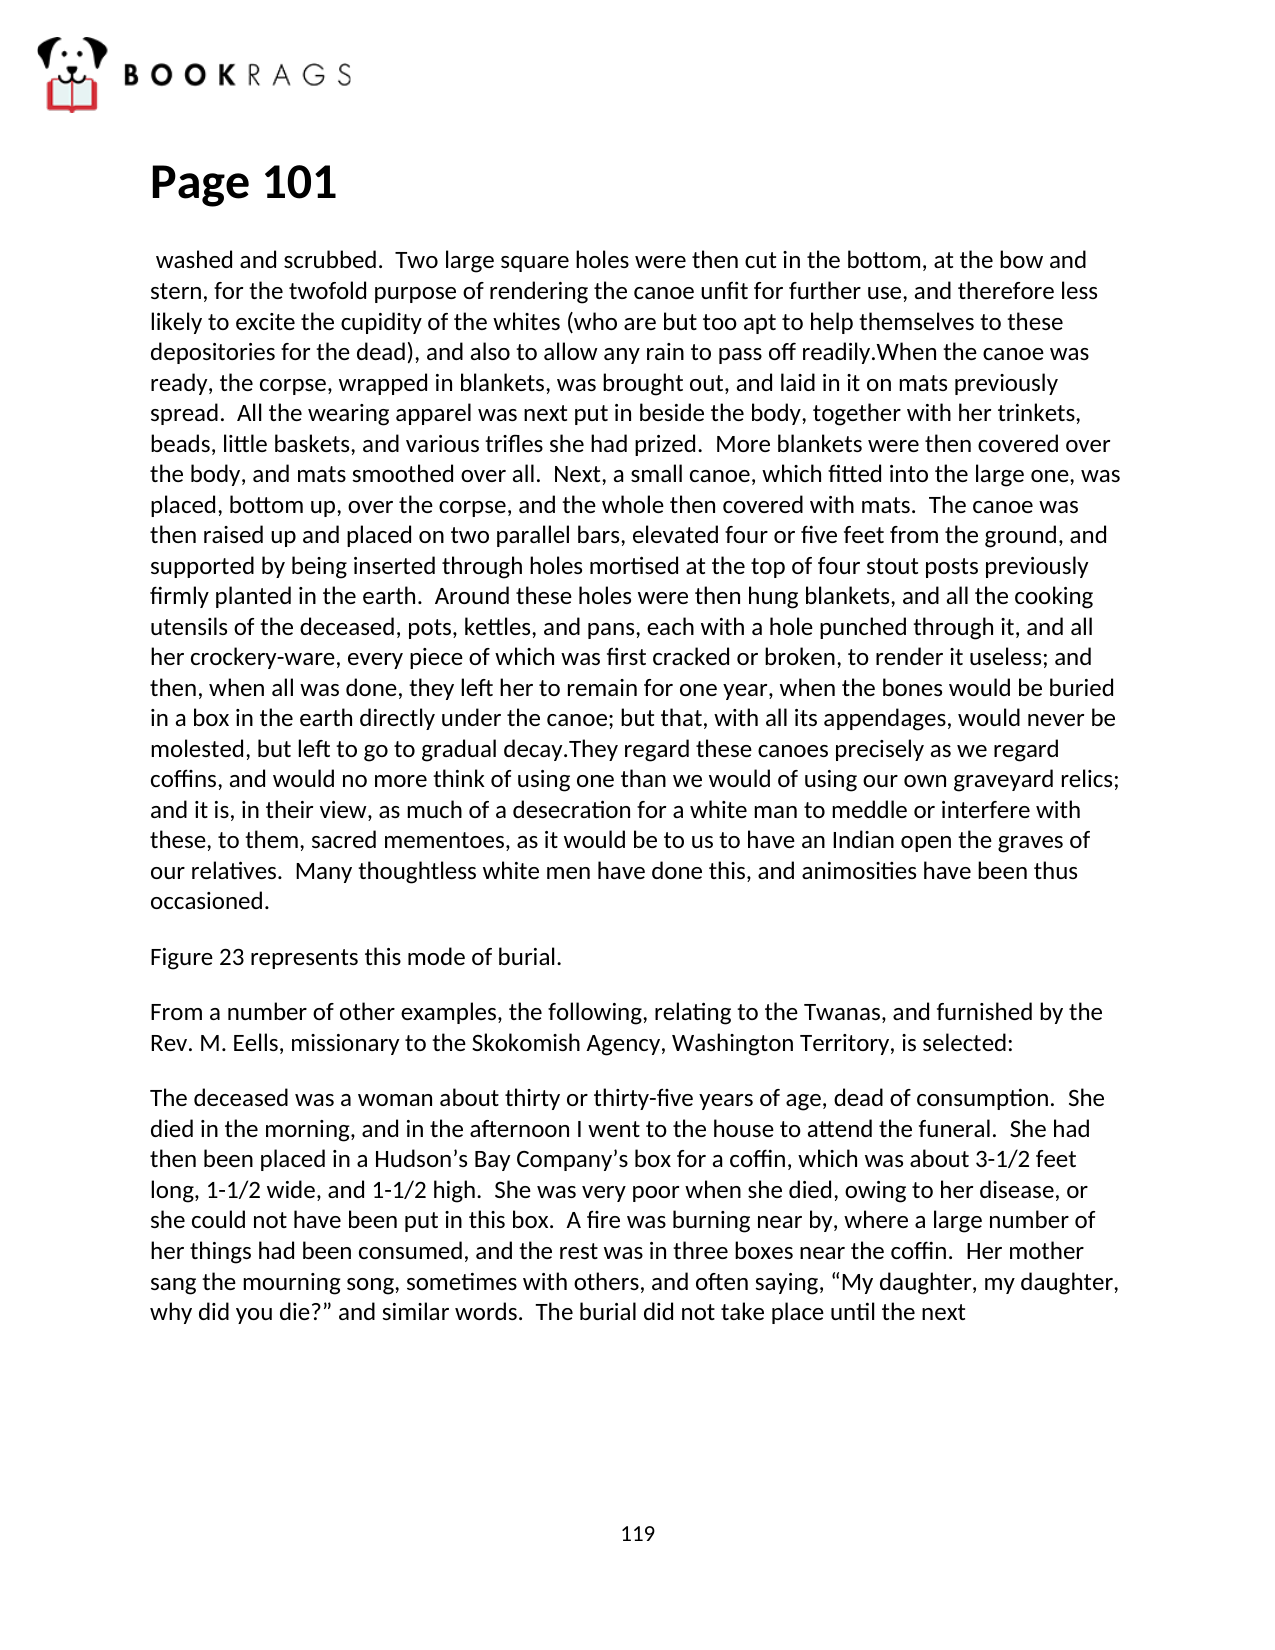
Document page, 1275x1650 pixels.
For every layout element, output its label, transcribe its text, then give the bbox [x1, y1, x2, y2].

text The deceased was a woman about thirty or thirty-five years of age, dead of consumption. She died in the morning, and in the afternoon I went to the house to attend the funeral. She had then been placed in a Hudson’s Bay Company’s box for a coffin, which was about 3-1/2 feet long, 1-1/2 wide, and 1-1/2 high. She was very poor when she died, owing to her disease, or she could not have been put in this box. A fire was burning near by, where a large number of her things had been consumed, and the rest was in three boxes near the coffin. Her mother sang the mourning song, sometimes with others, and often saying, “My daughter, my daughter, why did you die?” and similar words. The burial did not take place until the next [150, 1083, 1125, 1327]
text Page 101 [150, 150, 1125, 211]
text Figure 23 represents this mode of burial. [150, 941, 1125, 972]
picture [37, 37, 351, 113]
text washed and scrubbed. Two large square holes were then cut in the bottom, at the bow and stern, for the twofold purpose of rendering the canoe unfit for further use, and therefore less likely to excite the cupidity of the whites (who are but too apt to help themselves to these depositories for the dead), and also to allow any rain to pass off readily.When the canoe was ready, the corpse, wrapped in blankets, was brought out, and laid in it on mats previously spread. All the wearing apparel was next put in beside the body, together with her trinkets, beads, little baskets, and various trifles she had prized. More blankets were then covered over the body, and mats smoothed over all. Next, a small canoe, which fitted into the large one, was placed, bottom up, over the corpse, and the whole then covered with mats. The canoe was then raised up and placed on two parallel bars, elevated four or five feet from the ground, and supported by being inserted through holes mortised at the top of four stout posts previously firmly planted in the earth. Around these holes were then hung blankets, and all the cooking utensils of the deceased, pots, kettles, and pans, each with a hole punched through it, and all her crockery-ware, every piece of which was first cracked or broken, to render it useless; and then, when all was done, they left her to remain for one year, when the bones would be buried in a box in the earth directly under the canoe; but that, with all its appendages, would never be molested, but left to go to gradual decay.They regard these canoes precisely as we regard coffins, and would no more think of using one than we would of using our own graveyard relics; and it is, in their view, as much of a desecration for a white man to meddle or interfere with these, to them, sacred mementoes, as it would be to us to have an Indian open the graves of our relatives. Many thoughtless white men have done this, and animosities have been thus occasioned. [150, 244, 1125, 916]
text From a number of other examples, the following, relating to the Twanas, and furnished by the Rev. M. Eells, missionary to the Skokomish Agency, Washington Territory, is selected: [150, 997, 1125, 1058]
